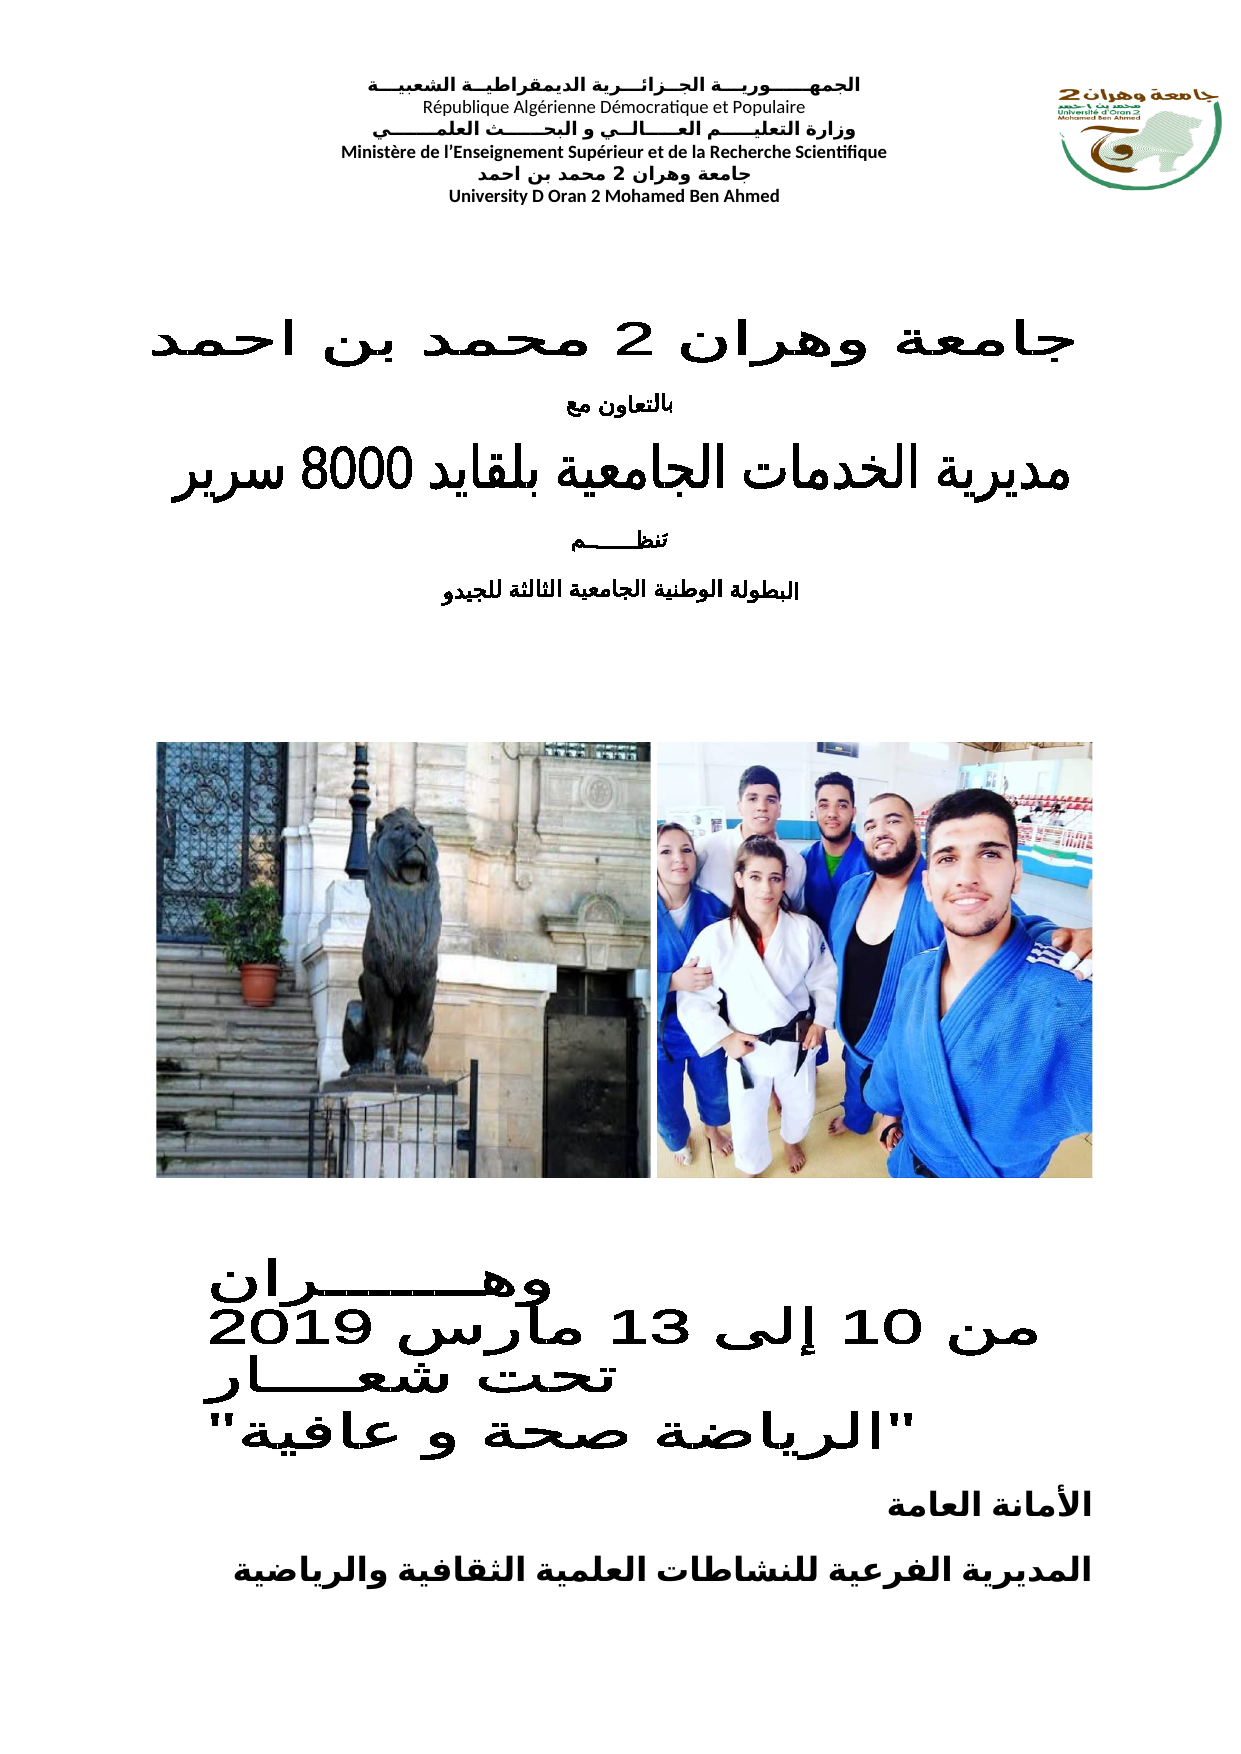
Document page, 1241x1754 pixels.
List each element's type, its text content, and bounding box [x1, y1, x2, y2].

text المديرية الفرعية للنشاطات العلمية الثقافية والرياضية [148, 1550, 1093, 1588]
text الأمانة العامة [148, 1485, 1093, 1523]
picture [657, 742, 1093, 1178]
picture [1051, 83, 1224, 193]
picture [156, 742, 651, 1178]
